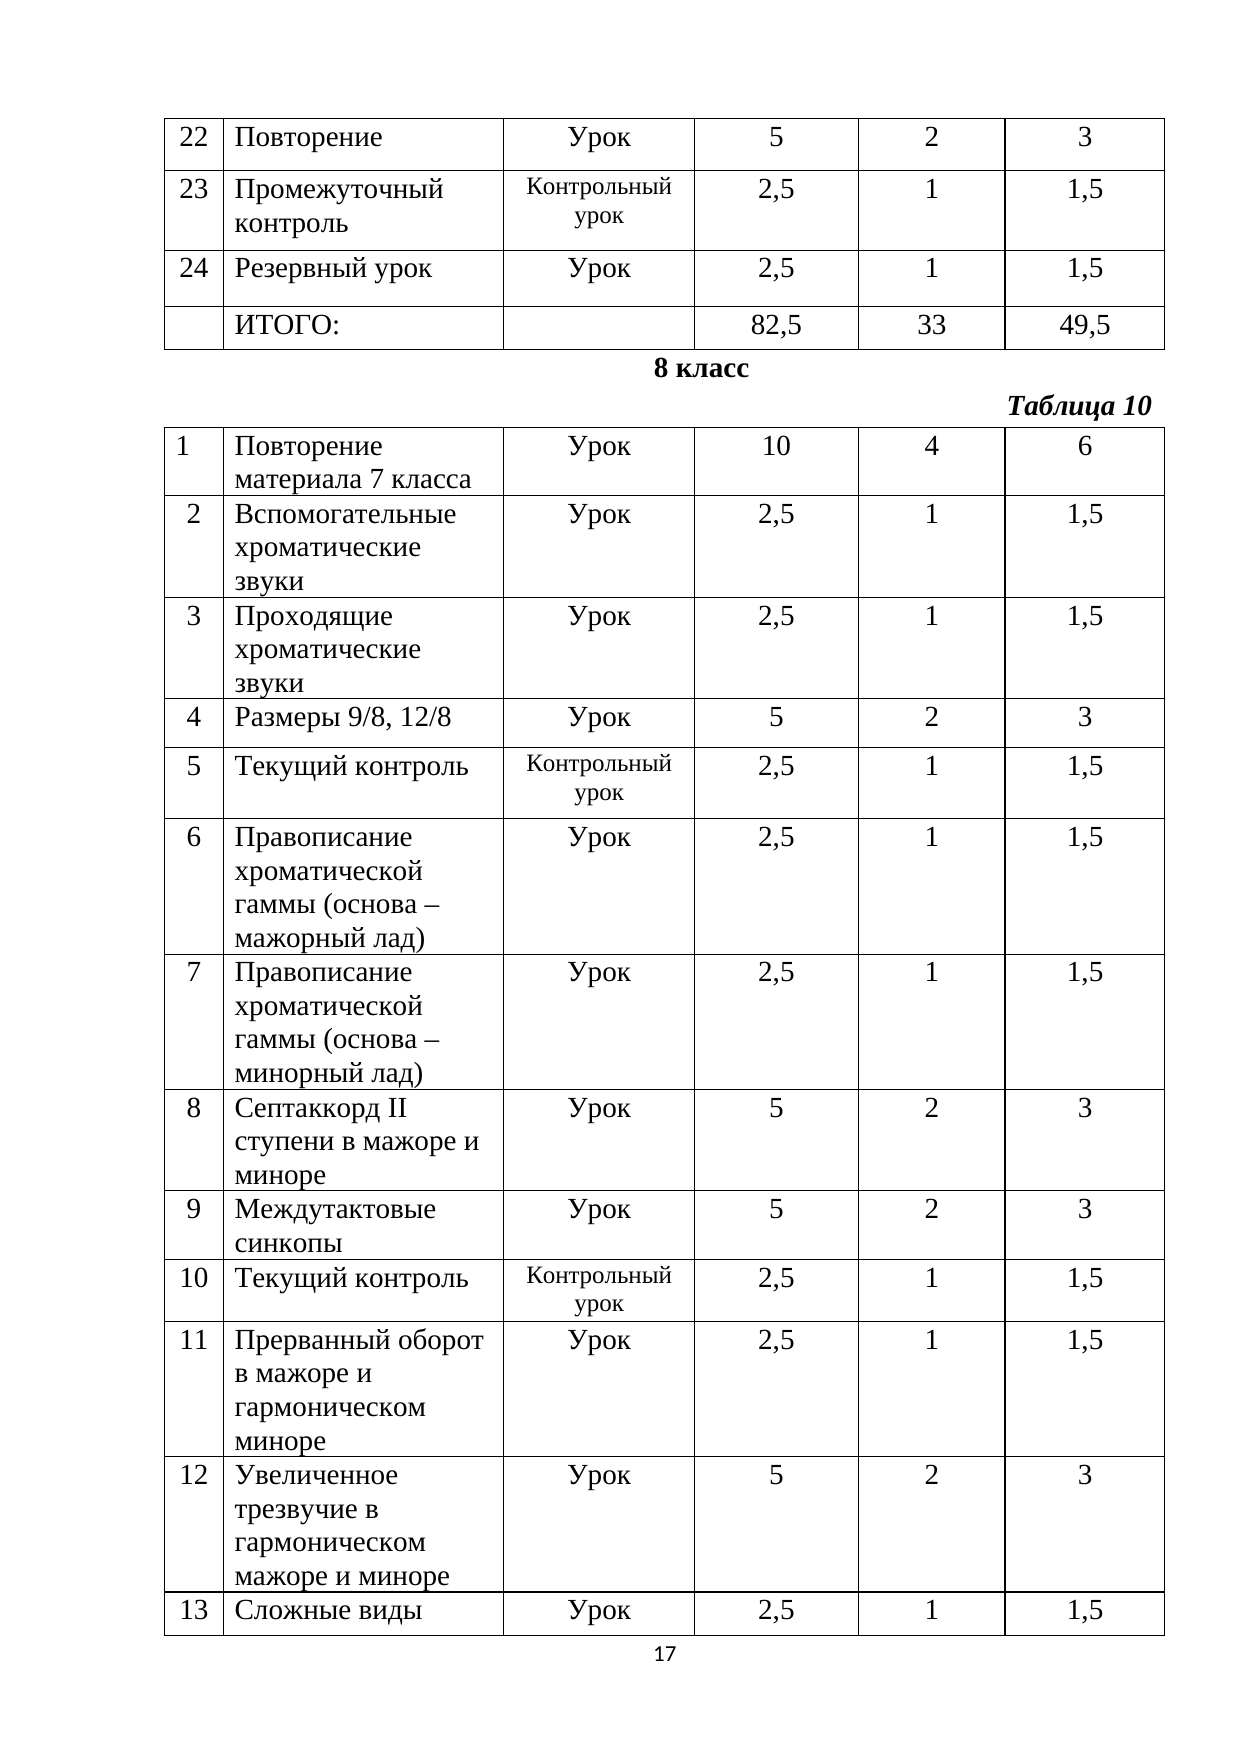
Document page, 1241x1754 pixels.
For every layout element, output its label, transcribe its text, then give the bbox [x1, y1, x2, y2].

table_cell Вспомогательные хроматические звуки [224, 496, 503, 597]
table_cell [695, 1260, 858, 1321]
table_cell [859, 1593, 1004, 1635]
table_cell Урок [504, 251, 694, 306]
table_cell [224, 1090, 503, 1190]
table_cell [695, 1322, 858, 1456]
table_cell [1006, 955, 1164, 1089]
table_cell 5 [695, 699, 858, 747]
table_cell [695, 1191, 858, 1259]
table_cell 49,5 [1006, 307, 1164, 349]
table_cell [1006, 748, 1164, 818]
table_cell Текущий контроль [224, 748, 503, 818]
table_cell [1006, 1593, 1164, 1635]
table_cell 4 [165, 699, 223, 747]
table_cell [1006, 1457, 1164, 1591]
table_cell 1,5 [1006, 496, 1164, 597]
table_header Повторение материала 7 класса [224, 428, 503, 495]
table_cell 1,5 [1006, 598, 1164, 698]
table_cell 3 [165, 598, 223, 698]
table_cell 5 [165, 748, 223, 818]
table_cell Урок [504, 119, 694, 170]
table_cell 2 [859, 119, 1004, 170]
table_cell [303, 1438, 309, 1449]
table_cell 2,5 [695, 598, 858, 698]
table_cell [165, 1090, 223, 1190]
table_cell 1 [859, 251, 1004, 306]
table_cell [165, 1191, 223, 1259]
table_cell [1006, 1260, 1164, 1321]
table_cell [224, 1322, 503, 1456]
table_cell 1,5 [1006, 251, 1164, 306]
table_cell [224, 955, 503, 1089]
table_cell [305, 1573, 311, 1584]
table_cell 23 [165, 171, 223, 249]
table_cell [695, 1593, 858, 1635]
table_cell 24 [165, 251, 223, 306]
table_header 10 [695, 428, 858, 495]
list Таблица 10 [177, 388, 1152, 422]
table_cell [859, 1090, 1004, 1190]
table_cell 82,5 [695, 307, 858, 349]
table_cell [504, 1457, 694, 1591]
table_cell Урок [504, 496, 694, 597]
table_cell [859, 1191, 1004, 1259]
table_cell Резервный урок [224, 251, 503, 306]
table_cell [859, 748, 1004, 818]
table_cell 2,5 [695, 496, 858, 597]
table_header 1 [165, 428, 223, 495]
table_cell Повторение [224, 119, 503, 170]
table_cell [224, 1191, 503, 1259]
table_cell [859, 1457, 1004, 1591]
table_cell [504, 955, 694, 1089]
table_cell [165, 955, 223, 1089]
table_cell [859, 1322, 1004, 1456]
text 8 класс [177, 350, 1152, 383]
table_cell 2,5 [695, 251, 858, 306]
table_cell 2 [859, 699, 1004, 747]
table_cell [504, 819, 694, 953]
table_cell 2,5 [695, 171, 858, 249]
table_cell [165, 307, 223, 349]
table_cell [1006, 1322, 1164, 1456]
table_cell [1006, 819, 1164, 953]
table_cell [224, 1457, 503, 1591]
table_header 4 [859, 428, 1004, 495]
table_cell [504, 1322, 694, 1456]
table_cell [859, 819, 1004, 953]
table_cell 2,5 [695, 748, 858, 818]
table_cell Промежуточный контроль [224, 171, 503, 249]
table_header 6 [1006, 428, 1164, 495]
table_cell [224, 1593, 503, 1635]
table_cell 33 [859, 307, 1004, 349]
table_cell 3 [1006, 119, 1164, 170]
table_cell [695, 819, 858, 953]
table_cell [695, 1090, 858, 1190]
table_cell 1 [859, 171, 1004, 249]
table_cell Проходящие хроматические звуки [224, 598, 503, 698]
table_cell Урок [504, 598, 694, 698]
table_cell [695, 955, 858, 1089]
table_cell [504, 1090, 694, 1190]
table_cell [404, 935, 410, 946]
table_cell ИТОГО: [224, 307, 503, 349]
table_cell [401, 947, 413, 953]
table_cell [504, 307, 694, 349]
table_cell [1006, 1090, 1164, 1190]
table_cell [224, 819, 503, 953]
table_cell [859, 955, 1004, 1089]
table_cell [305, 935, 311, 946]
table_cell 2 [165, 496, 223, 597]
table_cell 22 [165, 119, 223, 170]
table_cell Контрольный урок [504, 748, 694, 818]
table_cell Урок [504, 699, 694, 747]
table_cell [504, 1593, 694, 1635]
table_cell 1,5 [1006, 171, 1164, 249]
table_cell 5 [695, 119, 858, 170]
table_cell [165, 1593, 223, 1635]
table_cell 1 [859, 496, 1004, 597]
table_cell Контрольный урок [504, 171, 694, 249]
table_cell 1 [859, 598, 1004, 698]
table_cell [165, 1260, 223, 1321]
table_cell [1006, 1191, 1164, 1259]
table_header Урок [504, 428, 694, 495]
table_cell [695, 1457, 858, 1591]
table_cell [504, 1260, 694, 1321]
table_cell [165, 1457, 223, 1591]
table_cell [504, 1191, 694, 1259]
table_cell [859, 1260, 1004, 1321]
table_cell 3 [1006, 699, 1164, 747]
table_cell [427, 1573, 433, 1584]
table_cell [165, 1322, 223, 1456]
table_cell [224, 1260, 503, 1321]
table_cell Размеры 9/8, 12/8 [224, 699, 503, 747]
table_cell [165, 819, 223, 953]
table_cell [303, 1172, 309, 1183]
